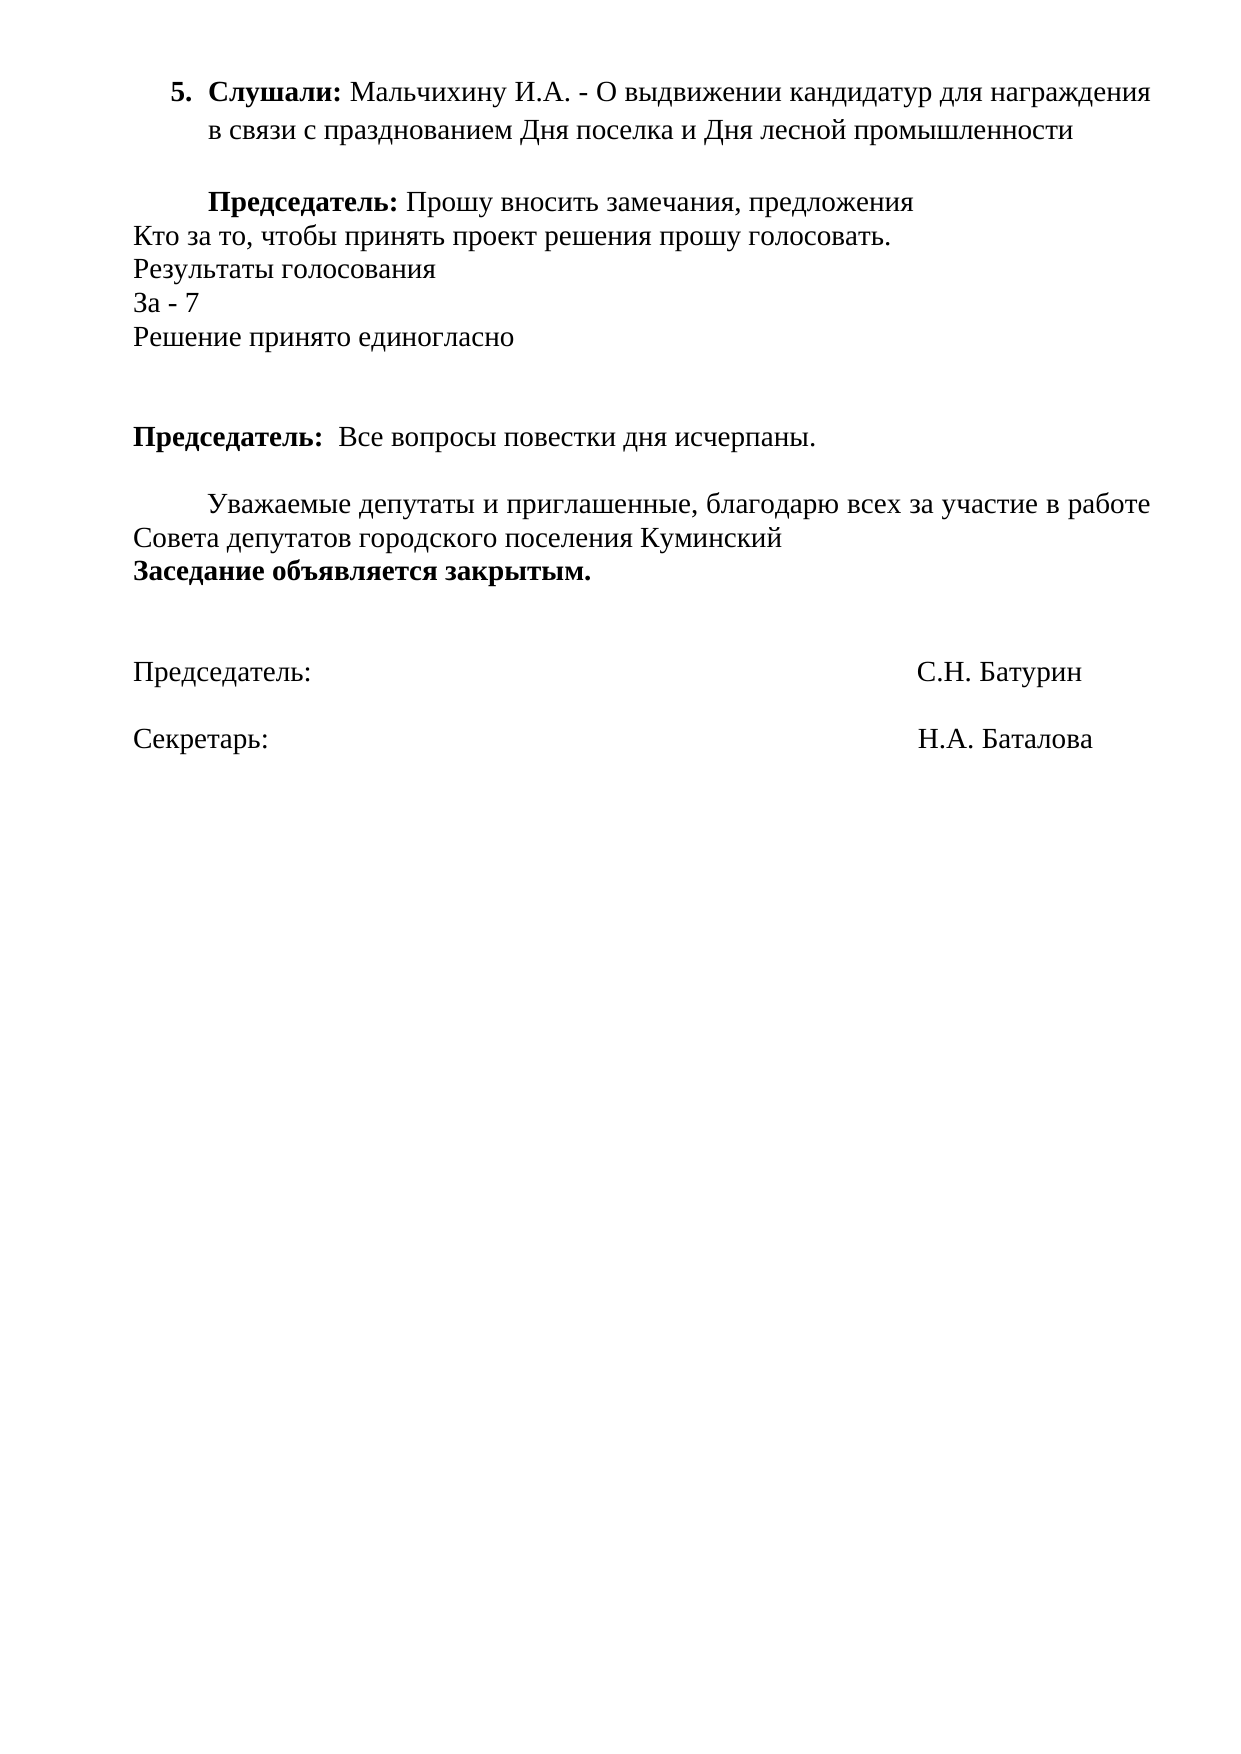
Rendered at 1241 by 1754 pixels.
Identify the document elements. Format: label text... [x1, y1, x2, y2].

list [208, 184, 1152, 218]
text Решение принято единогласно [133, 319, 1152, 352]
list Слушали: Мальчихину И.А. - О выдвижении кандидатур для награждения в связи с празднованием Дня поселка и Дня лесной промышленности [170, 74, 1152, 146]
text Заседание объявляется закрытым. [133, 553, 1152, 587]
text Председатель: Все вопросы повестки дня исчерпаны. [133, 419, 1152, 453]
text Кто за то, чтобы принять проект решения прошу голосовать. [133, 218, 1152, 252]
text Председатель: С.Н. Батурин [133, 654, 1152, 688]
text Уважаемые депутаты и приглашенные, благодарю всех за участие в работе Совета депутатов городского поселения Куминский [133, 486, 1152, 553]
text За - 7 [133, 285, 1152, 319]
text Секретарь: Н.А. Баталова [133, 721, 1152, 755]
text Результаты голосования [133, 252, 1152, 285]
